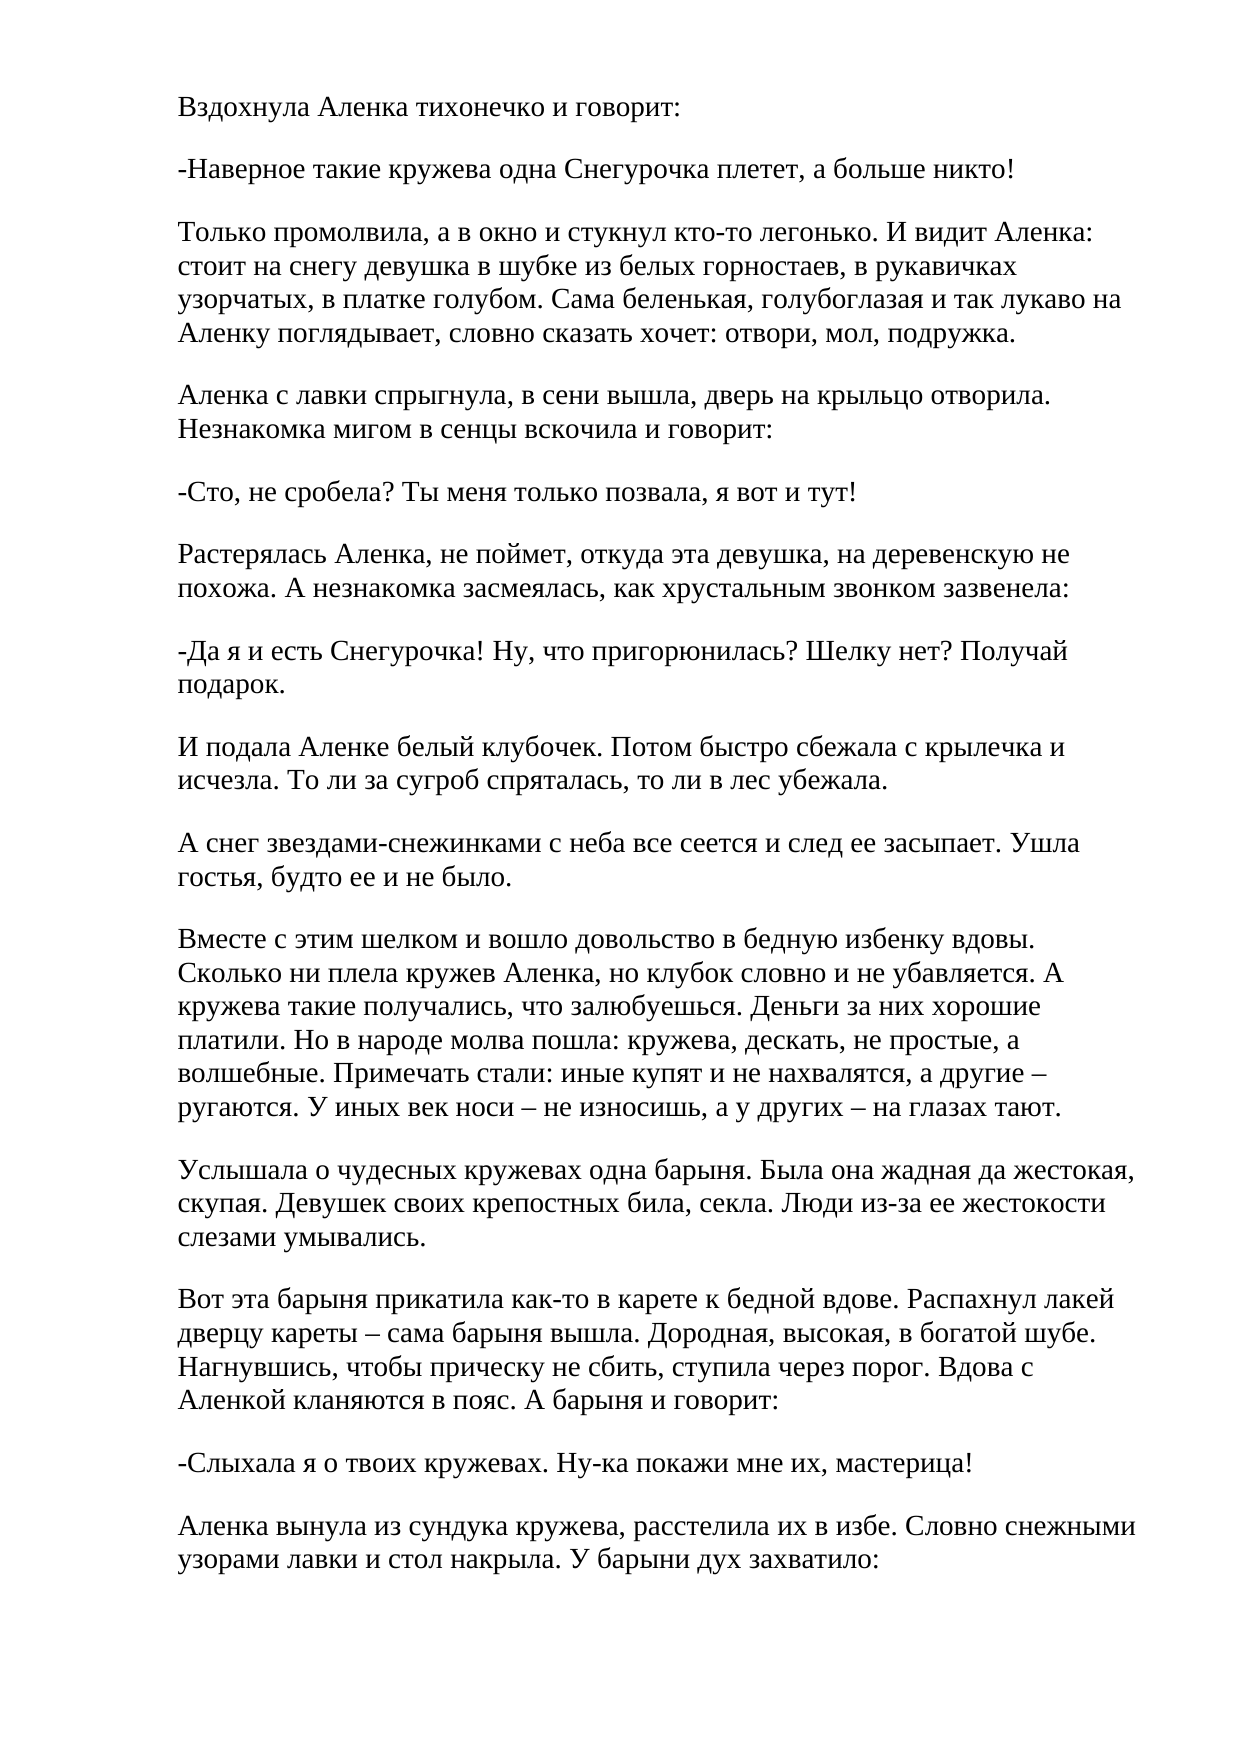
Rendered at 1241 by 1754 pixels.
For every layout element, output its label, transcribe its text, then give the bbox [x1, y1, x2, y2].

text -Да я и есть Снегурочка! Ну, что пригорюнилась? Шелку нет? Получай подарок. [177, 633, 1137, 700]
text И подала Аленке белый клубочек. Потом быстро сбежала с крылечка и исчезла. То ли за сугроб спряталась, то ли в лес убежала. [177, 729, 1137, 796]
text Вместе с этим шелком и вошло довольство в бедную избенку вдовы. Сколько ни плела кружев Аленка, но клубок словно и не убавляется. А кружева такие получались, что залюбуешься. Деньги за них хорошие платили. Но в народе молва пошла: кружева, дескать, не простые, а волшебные. Примечать стали: иные купят и не нахвалятся, а другие – ругаются. У иных век носи – не износишь, а у других – на глазах тают. [177, 921, 1137, 1123]
text -Наверное такие кружева одна Снегурочка плетет, а больше никто! [177, 151, 1137, 185]
text Растерялась Аленка, не поймет, откуда эта девушка, на деревенскую не похожа. А незнакомка засмеялась, как хрустальным звонком зазвенела: [177, 536, 1137, 603]
text -Сто, не сробела? Ты меня только позвала, я вот и тут! [177, 474, 1137, 507]
text Аленка с лавки спрыгнула, в сени вышла, дверь на крыльцо отворила. Незнакомка мигом в сенцы вскочила и говорит: [177, 377, 1137, 444]
text Только промолвила, а в окно и стукнул кто-то легонько. И видит Аленка: стоит на снегу девушка в шубке из белых горностаев, в рукавичках узорчатых, в платке голубом. Сама беленькая, голубоглазая и так лукаво на Аленку поглядывает, словно сказать хочет: отвори, мол, подружка. [177, 214, 1137, 348]
text Аленка вынула из сундука кружева, расстелила их в избе. Словно снежными узорами лавки и стол накрыла. У барыни дух захватило: [177, 1508, 1137, 1575]
text Вот эта барыня прикатила как-то в карете к бедной вдове. Распахнул лакей дверцу кареты – сама барыня вышла. Дородная, высокая, в богатой шубе. Нагнувшись, чтобы прическу не сбить, ступила через порог. Вдова с Аленкой кланяются в пояс. А барыня и говорит: [177, 1282, 1137, 1416]
text Услышала о чудесных кружевах одна барыня. Была она жадная да жестокая, скупая. Девушек своих крепостных била, секла. Люди из-за ее жестокости слезами умывались. [177, 1152, 1137, 1252]
text А снег звездами-снежинками с неба все сеется и след ее засыпает. Ушла гостья, будто ее и не было. [177, 825, 1137, 892]
text Вздохнула Аленка тихонечко и говорит: [177, 89, 1137, 122]
text -Слыхала я о твоих кружевах. Ну-ка покажи мне их, мастерица! [177, 1445, 1137, 1478]
